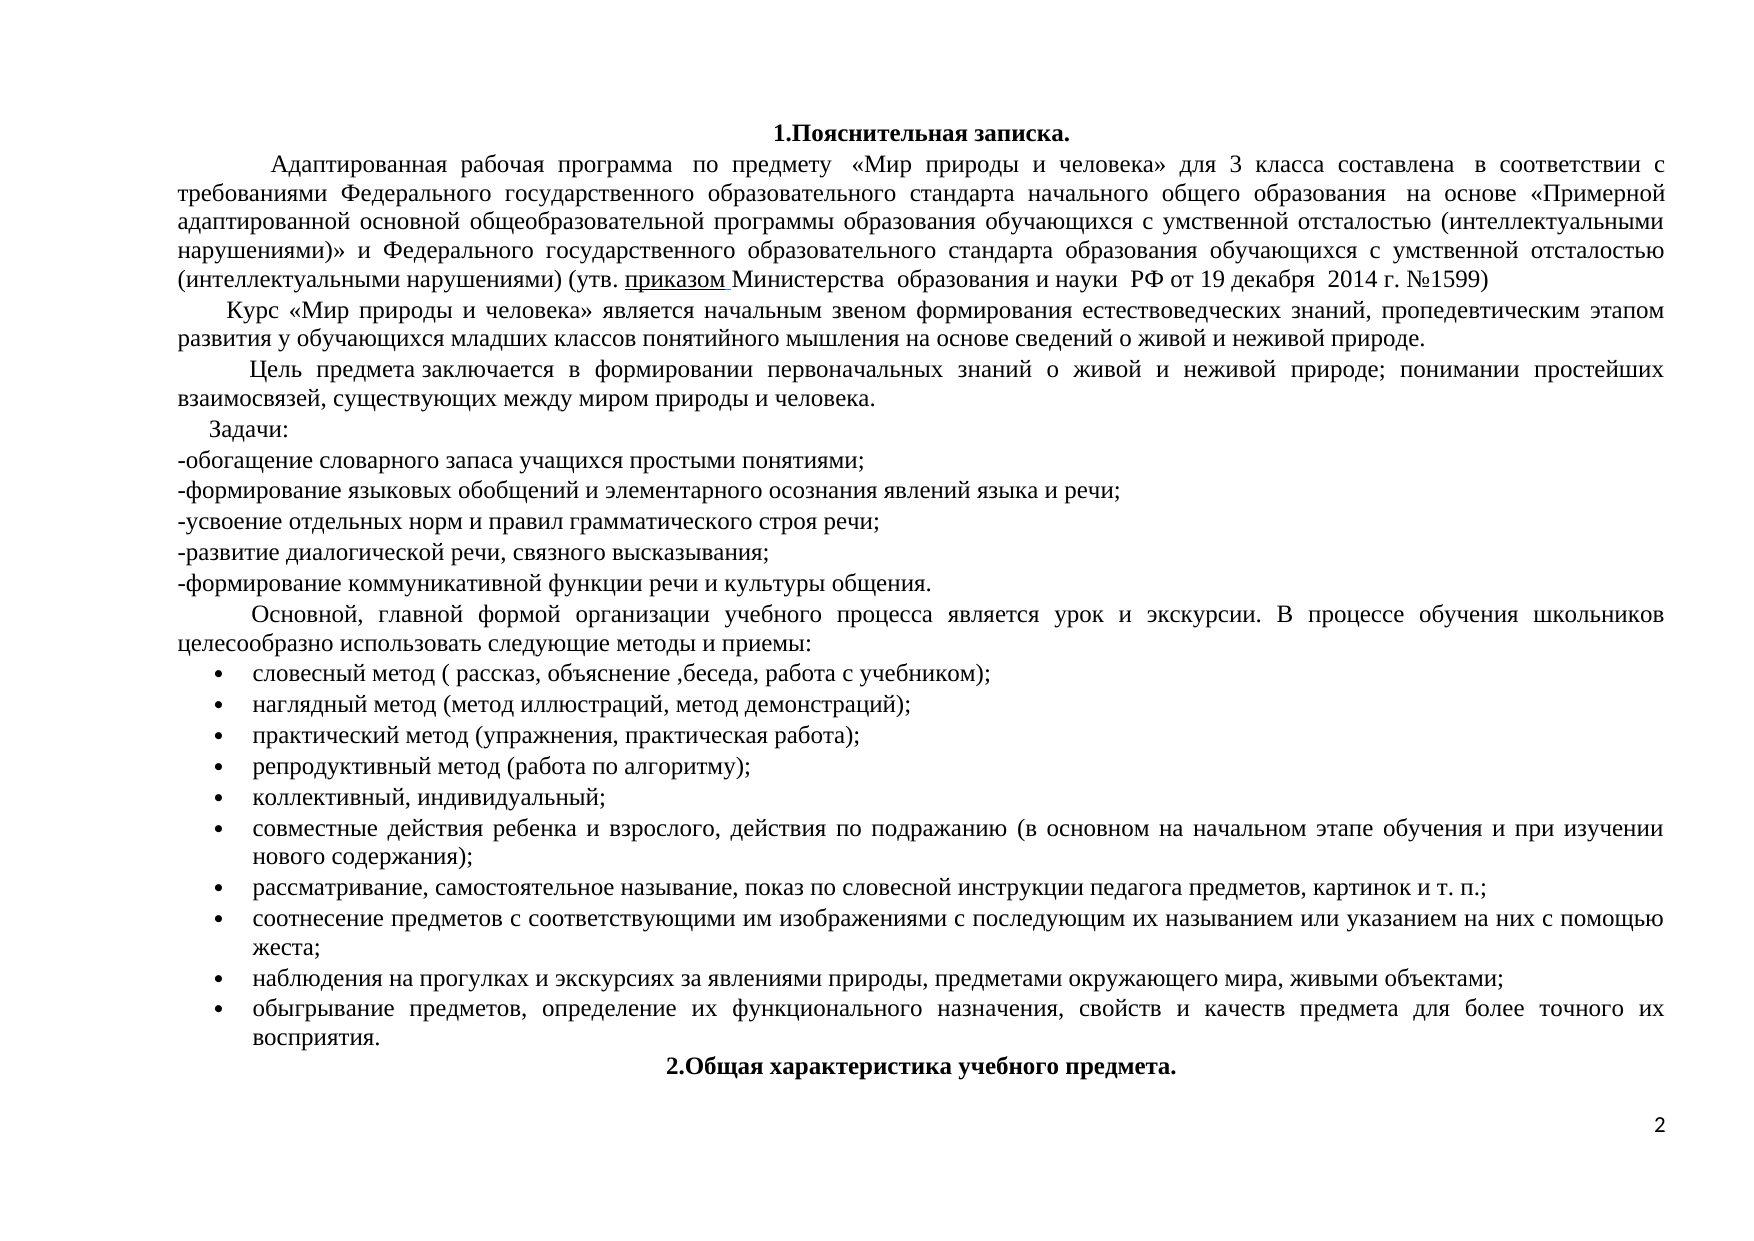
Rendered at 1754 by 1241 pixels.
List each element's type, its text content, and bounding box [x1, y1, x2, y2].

list наглядный метод (метод иллюстраций, метод демонстраций); [215, 689, 1665, 718]
text -обогащение словарного запаса учащихся простыми понятиями; [177, 445, 1665, 473]
list совместные действия ребенка и взрослого, действия по подражанию (в основном на начальном этапе обучения и при изучении нового содержания); [215, 813, 1665, 870]
text Основной, главной формой организации учебного процесса является урок и экскурсии. В процессе обучения школьников целесообразно использовать следующие методы и приемы: [177, 599, 1665, 656]
text -формирование коммуникативной функции речи и культуры общения. [177, 568, 1665, 597]
text -формирование языковых обобщений и элементарного осознания явлений языка и речи; [177, 476, 1665, 504]
list обыгрывание предметов, определение их функционального назначения, свойств и качеств предмета для более точного их восприятия. [215, 993, 1665, 1051]
list коллективный, индивидуальный; [215, 782, 1665, 811]
text Адаптированная рабочая программа по предмету «Мир природы и человека» для 3 класса составлена в соответствии с требованиями Федерального государственного образовательного стандарта начального общего образования на основе «Примерной адаптированной основной общеобразовательной программы образования обучающихся с умственной отсталостью (интеллектуальными нарушениями)» и Федерального государственного образовательного стандарта образования обучающихся с умственной отсталостью (интеллектуальными нарушениями) (утв. приказом Министерства образования и науки РФ от 19 декабря 2014 г. №1599) [177, 149, 1665, 293]
list репродуктивный метод (работа по алгоритму); [215, 751, 1665, 780]
list словесный метод ( рассказ, объяснение ,беседа, работа с учебником); [215, 658, 1665, 687]
text Задачи: [177, 414, 1665, 443]
list практический метод (упражнения, практическая работа); [215, 720, 1665, 749]
text Курс «Мир природы и человека» является начальным звеном формирования естествоведческих знаний, пропедевтическим этапом развития у обучающихся младших классов понятийного мышления на основе сведений о живой и неживой природе. [177, 295, 1665, 352]
text -развитие диалогической речи, связного высказывания; [177, 537, 1665, 566]
text -усвоение отдельных норм и правил грамматического строя речи; [177, 506, 1665, 535]
list наблюдения на прогулках и экскурсиях за явлениями природы, предметами окружающего мира, живыми объектами; [215, 963, 1665, 991]
text 1.Пояснительная записка. [177, 118, 1665, 147]
text 2.Общая характеристика учебного предмета. [177, 1051, 1665, 1080]
text Цель предмета заключается в формировании первоначальных знаний о живой и неживой природе; понимании простейших взаимосвязей, существующих между миром природы и человека. [177, 354, 1665, 412]
list соотнесение предметов с соответствующими им изображениями с последующим их называнием или указанием на них с помощью жеста; [215, 903, 1665, 961]
list рассматривание, самостоятельное называние, показ по словесной инструкции педагога предметов, картинок и т. п.; [215, 872, 1665, 901]
